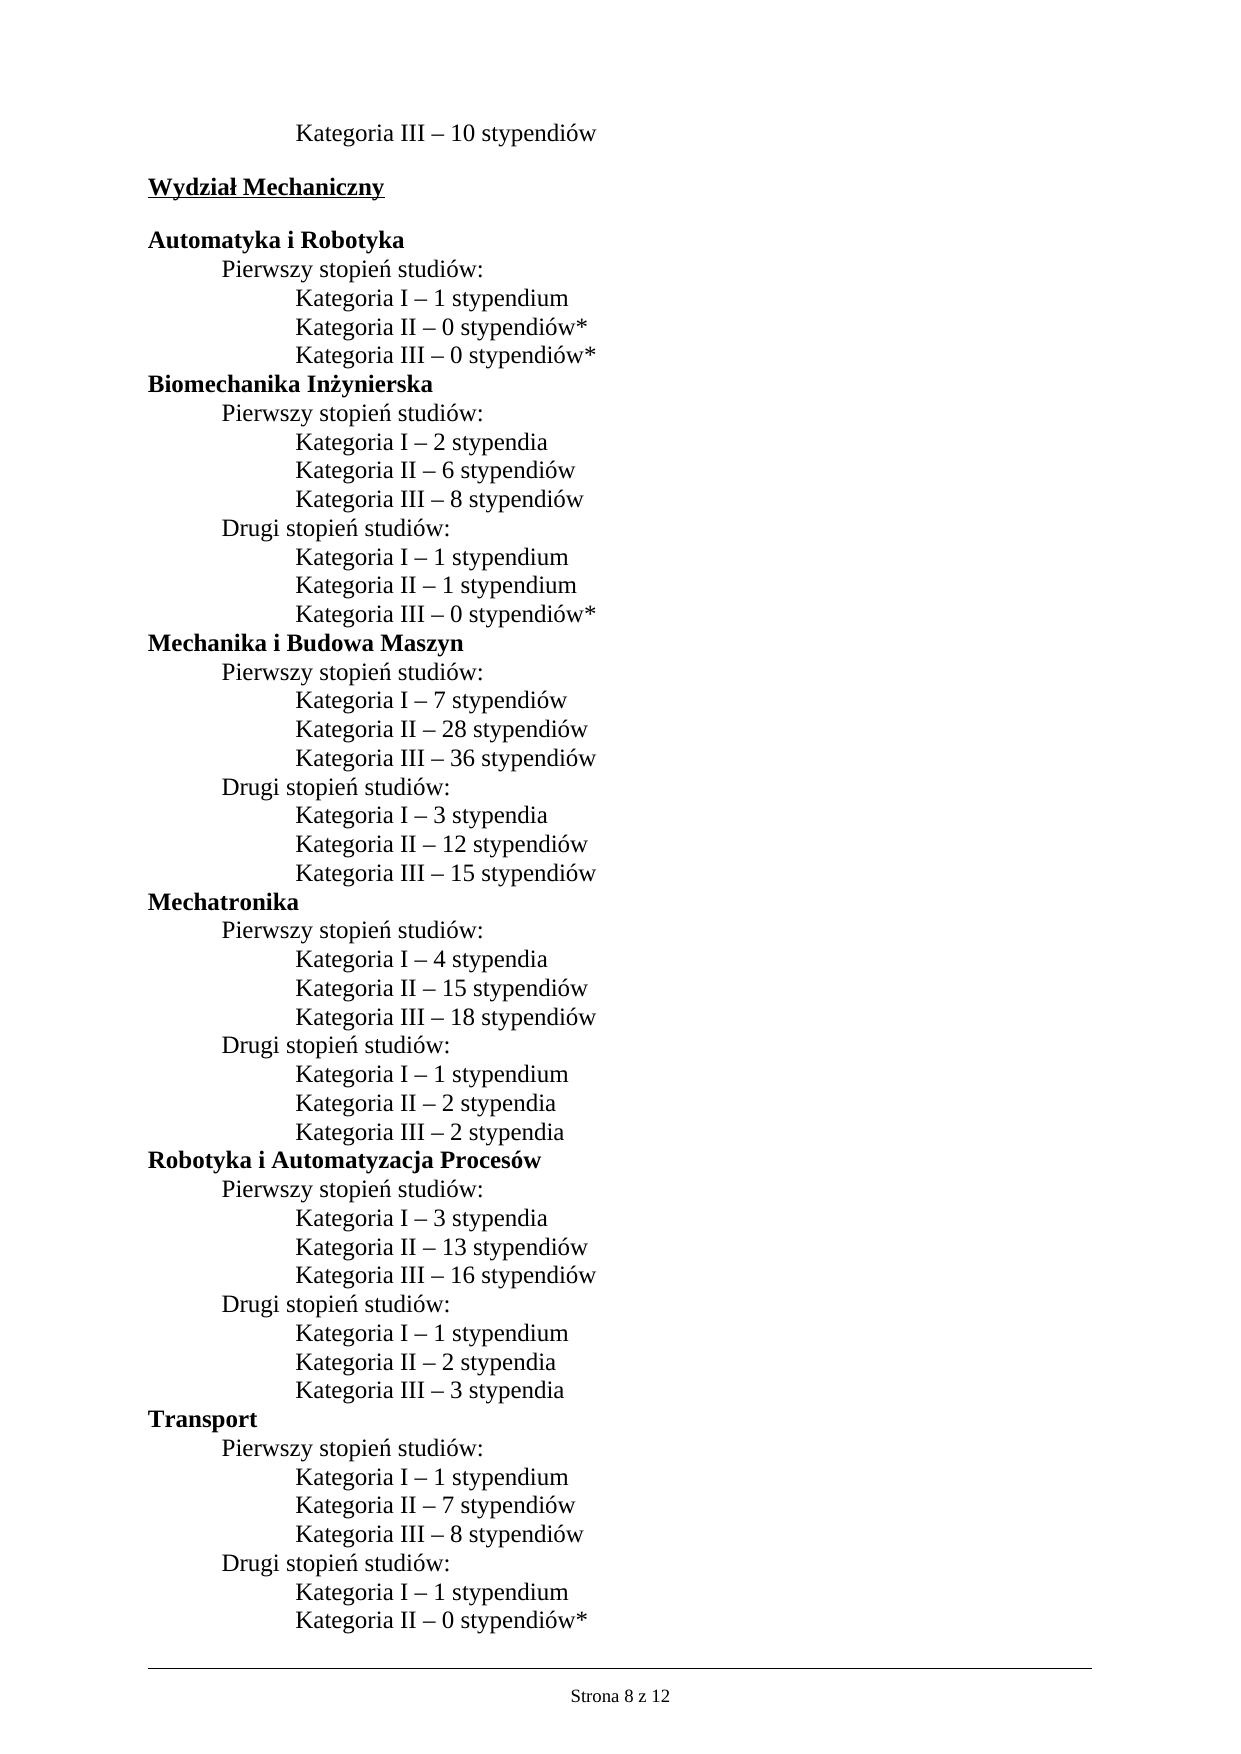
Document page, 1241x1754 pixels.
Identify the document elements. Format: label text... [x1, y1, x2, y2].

text Transport [148, 1404, 1092, 1433]
text Drugi stopień studiów: [221, 1548, 1092, 1577]
text Kategoria I – 4 stypendia [221, 944, 1092, 973]
text Pierwszy stopień studiów: [148, 916, 1092, 944]
text Pierwszy stopień studiów: [148, 1174, 1092, 1203]
text Kategoria III – 10 stypendiów [222, 118, 1092, 147]
text Pierwszy stopień studiów: [148, 398, 1092, 427]
text Kategoria III – 18 stypendiów [221, 1002, 1092, 1031]
text Kategoria I – 3 stypendia [221, 1203, 1092, 1232]
text Kategoria I – 1 stypendium [221, 1577, 1092, 1606]
text Kategoria I – 2 stypendia [221, 427, 1092, 456]
text Drugi stopień studiów: [221, 1289, 1092, 1318]
text Robotyka i Automatyzacja Procesów [148, 1146, 1092, 1174]
text Kategoria I – 1 stypendium [221, 1318, 1092, 1347]
text Kategoria II – 15 stypendiów [221, 973, 1092, 1002]
text Kategoria II – 7 stypendiów [221, 1491, 1092, 1519]
text Kategoria I – 3 stypendia [221, 801, 1092, 829]
text Kategoria III – 0 stypendiów* [221, 341, 1092, 369]
text Kategoria II – 0 stypendiów* [221, 312, 1092, 341]
text Kategoria III – 8 stypendiów [221, 484, 1092, 513]
text Kategoria III – 0 stypendiów* [221, 599, 1092, 628]
text Drugi stopień studiów: [221, 1031, 1092, 1059]
text Kategoria II – 12 stypendiów [221, 829, 1092, 858]
text Automatyka i Robotyka [148, 226, 1092, 254]
text Kategoria III – 36 stypendiów [221, 743, 1092, 772]
text Pierwszy stopień studiów: [148, 657, 1092, 686]
text Pierwszy stopień studiów: [148, 1433, 1092, 1462]
text Kategoria II – 28 stypendiów [221, 714, 1092, 743]
text Kategoria III – 8 stypendiów [221, 1519, 1092, 1548]
text Pierwszy stopień studiów: [148, 254, 1092, 283]
text Kategoria I – 7 stypendiów [221, 686, 1092, 714]
text Kategoria I – 1 stypendium [221, 1059, 1092, 1088]
text Mechatronika [148, 887, 1092, 916]
text Kategoria III – 2 stypendia [221, 1117, 1092, 1146]
text Drugi stopień studiów: [221, 772, 1092, 801]
text Kategoria II – 2 stypendia [221, 1347, 1092, 1376]
text Kategoria III – 3 stypendia [221, 1376, 1092, 1404]
text Drugi stopień studiów: [221, 513, 1092, 542]
text Kategoria I – 1 stypendium [221, 542, 1092, 571]
text Biomechanika Inżynierska [148, 369, 1092, 398]
text Kategoria II – 6 stypendiów [221, 456, 1092, 484]
text Kategoria II – 0 stypendiów* [221, 1606, 1092, 1634]
text Kategoria II – 13 stypendiów [221, 1232, 1092, 1261]
text Kategoria I – 1 stypendium [221, 283, 1092, 312]
text Kategoria III – 15 stypendiów [221, 858, 1092, 887]
text Wydział Mechaniczny [148, 172, 1092, 201]
text Kategoria I – 1 stypendium [221, 1462, 1092, 1491]
text Kategoria II – 2 stypendia [221, 1088, 1092, 1117]
text Kategoria II – 1 stypendium [221, 571, 1092, 599]
text Kategoria III – 16 stypendiów [221, 1261, 1092, 1289]
text Mechanika i Budowa Maszyn [148, 628, 1092, 657]
